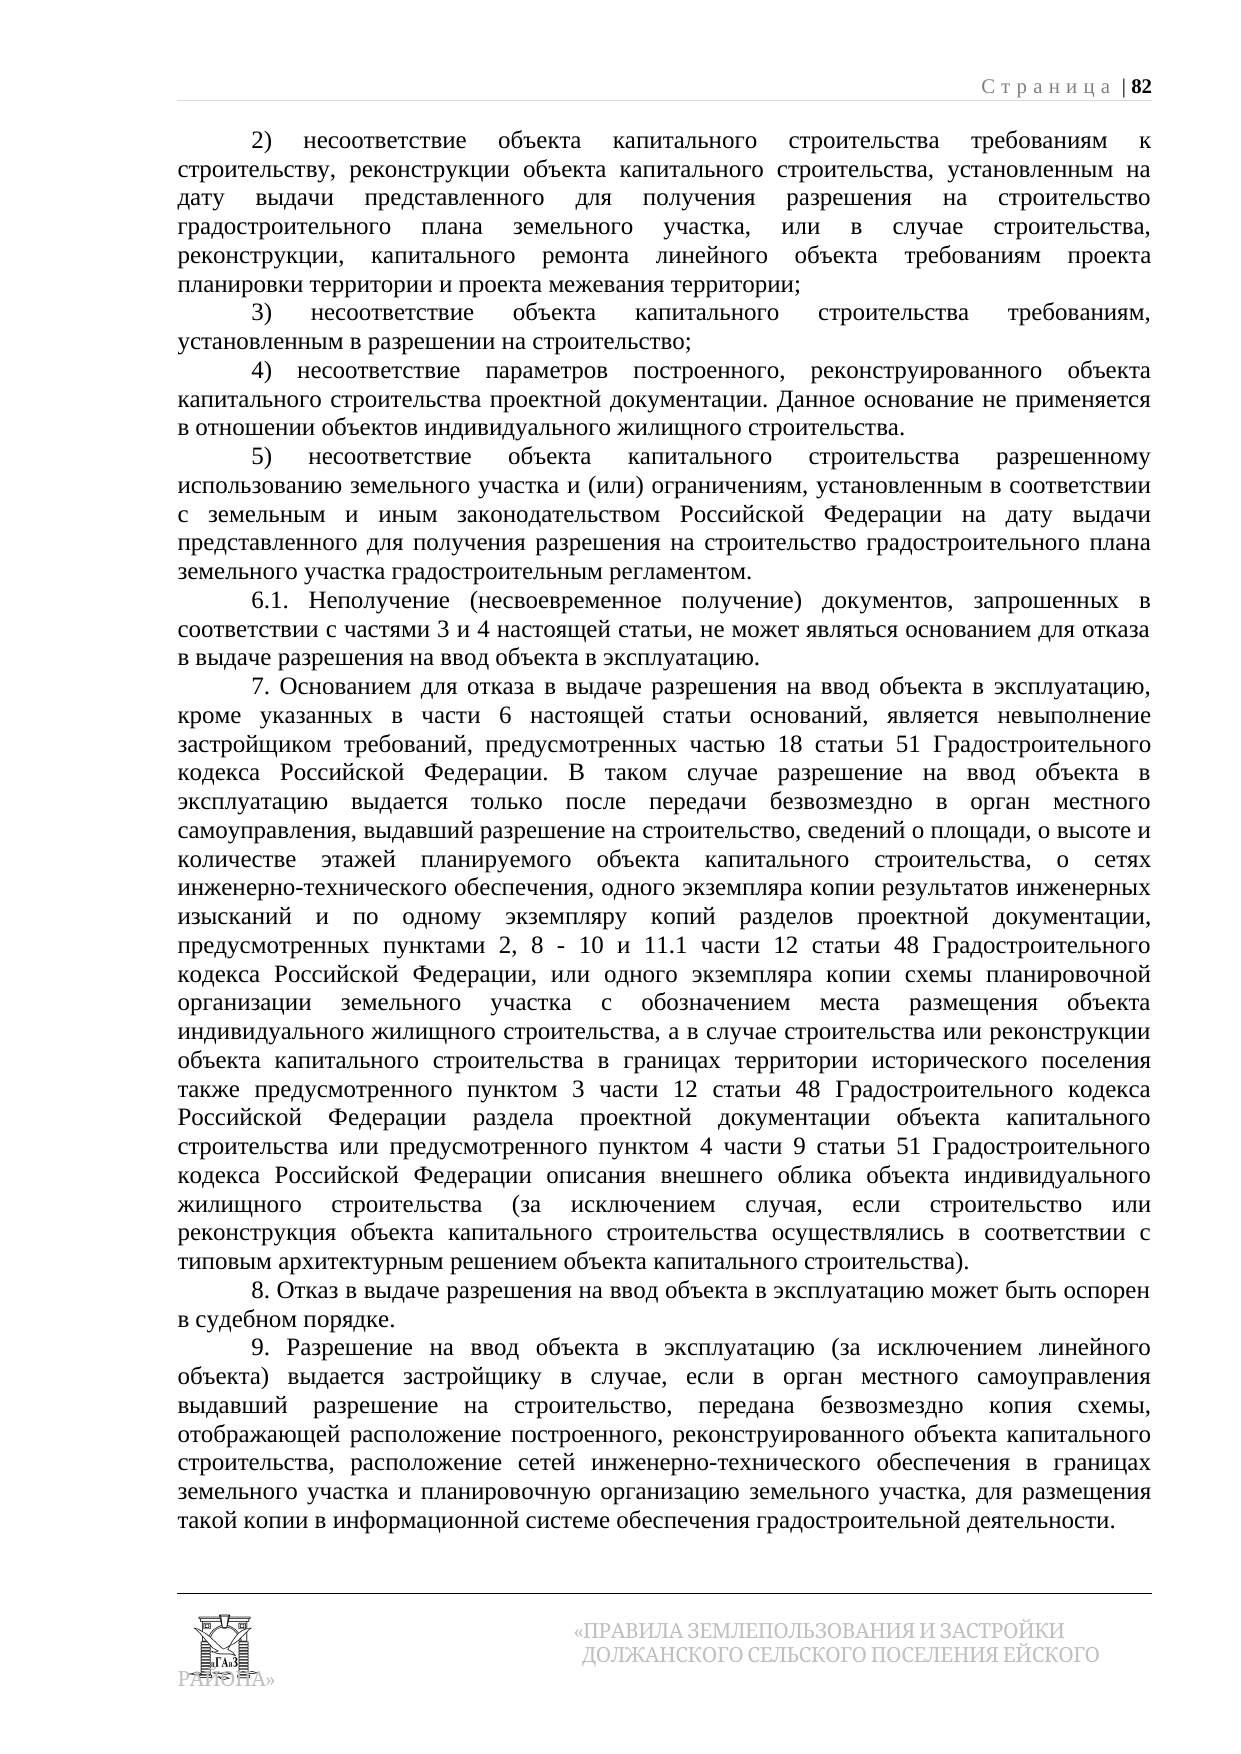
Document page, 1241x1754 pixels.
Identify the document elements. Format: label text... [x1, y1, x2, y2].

text 7. Основанием для отказа в выдаче разрешения на ввод объекта в эксплуатацию, кроме указанных в части 6 настоящей статьи оснований, является невыполнение застройщиком требований, предусмотренных частью 18 статьи 51 Градостроительного кодекса Российской Федерации. В таком случае разрешение на ввод объекта в эксплуатацию выдается только после передачи безвозмездно в орган местного самоуправления, выдавший разрешение на строительство, сведений о площади, о высоте и количестве этажей планируемого объекта капитального строительства, о сетях инженерно-технического обеспечения, одного экземпляра копии результатов инженерных изысканий и по одному экземпляру копий разделов проектной документации, предусмотренных пунктами 2, 8 - 10 и 11.1 части 12 статьи 48 Градостроительного кодекса Российской Федерации, или одного экземпляра копии схемы планировочной организации земельного участка с обозначением места размещения объекта индивидуального жилищного строительства, а в случае строительства или реконструкции объекта капитального строительства в границах территории исторического поселения также предусмотренного пунктом 3 части 12 статьи 48 Градостроительного кодекса Российской Федерации раздела проектной документации объекта капитального строительства или предусмотренного пунктом 4 части 9 статьи 51 Градостроительного кодекса Российской Федерации описания внешнего облика объекта индивидуального жилищного строительства (за исключением случая, если строительство или реконструкция объекта капитального строительства осуществлялись в соответствии с типовым архитектурным решением объекта капитального строительства). [177, 671, 1152, 1275]
text 3) несоответствие объекта капитального строительства требованиям, установленным в разрешении на строительство; [177, 297, 1152, 355]
text 6.1. Неполучение (несвоевременное получение) документов, запрошенных в соответствии с частями 3 и 4 настоящей статьи, не может являться основанием для отказа в выдаче разрешения на ввод объекта в эксплуатацию. [177, 585, 1152, 671]
text 8. Отказ в выдаче разрешения на ввод объекта в эксплуатацию может быть оспорен в судебном порядке. [177, 1275, 1152, 1332]
picture [189, 1613, 259, 1681]
text 5) несоответствие объекта капитального строительства разрешенному использованию земельного участка и (или) ограничениям, установленным в соответствии с земельным и иным законодательством Российской Федерации на дату выдачи представленного для получения разрешения на строительство градостроительного плана земельного участка градостроительным регламентом. [177, 441, 1152, 585]
text 9. Разрешение на ввод объекта в эксплуатацию (за исключением линейного объекта) выдается застройщику в случае, если в орган местного самоуправления выдавший разрешение на строительство, передана безвозмездно копия схемы, отображающей расположение построенного, реконструированного объекта капитального строительства, расположение сетей инженерно-технического обеспечения в границах земельного участка и планировочную организацию земельного участка, для размещения такой копии в информационной системе обеспечения градостроительной деятельности. [177, 1332, 1152, 1534]
picture [223, 1672, 232, 1681]
text 4) несоответствие параметров построенного, реконструированного объекта капитального строительства проектной документации. Данное основание не применяется в отношении объектов индивидуального жилищного строительства. [177, 355, 1152, 441]
text 2) несоответствие объекта капитального строительства требованиям к строительству, реконструкции объекта капитального строительства, установленным на дату выдачи представленного для получения разрешения на строительство градостроительного плана земельного участка, или в случае строительства, реконструкции, капитального ремонта линейного объекта требованиям проекта планировки территории и проекта межевания территории; [177, 125, 1152, 297]
